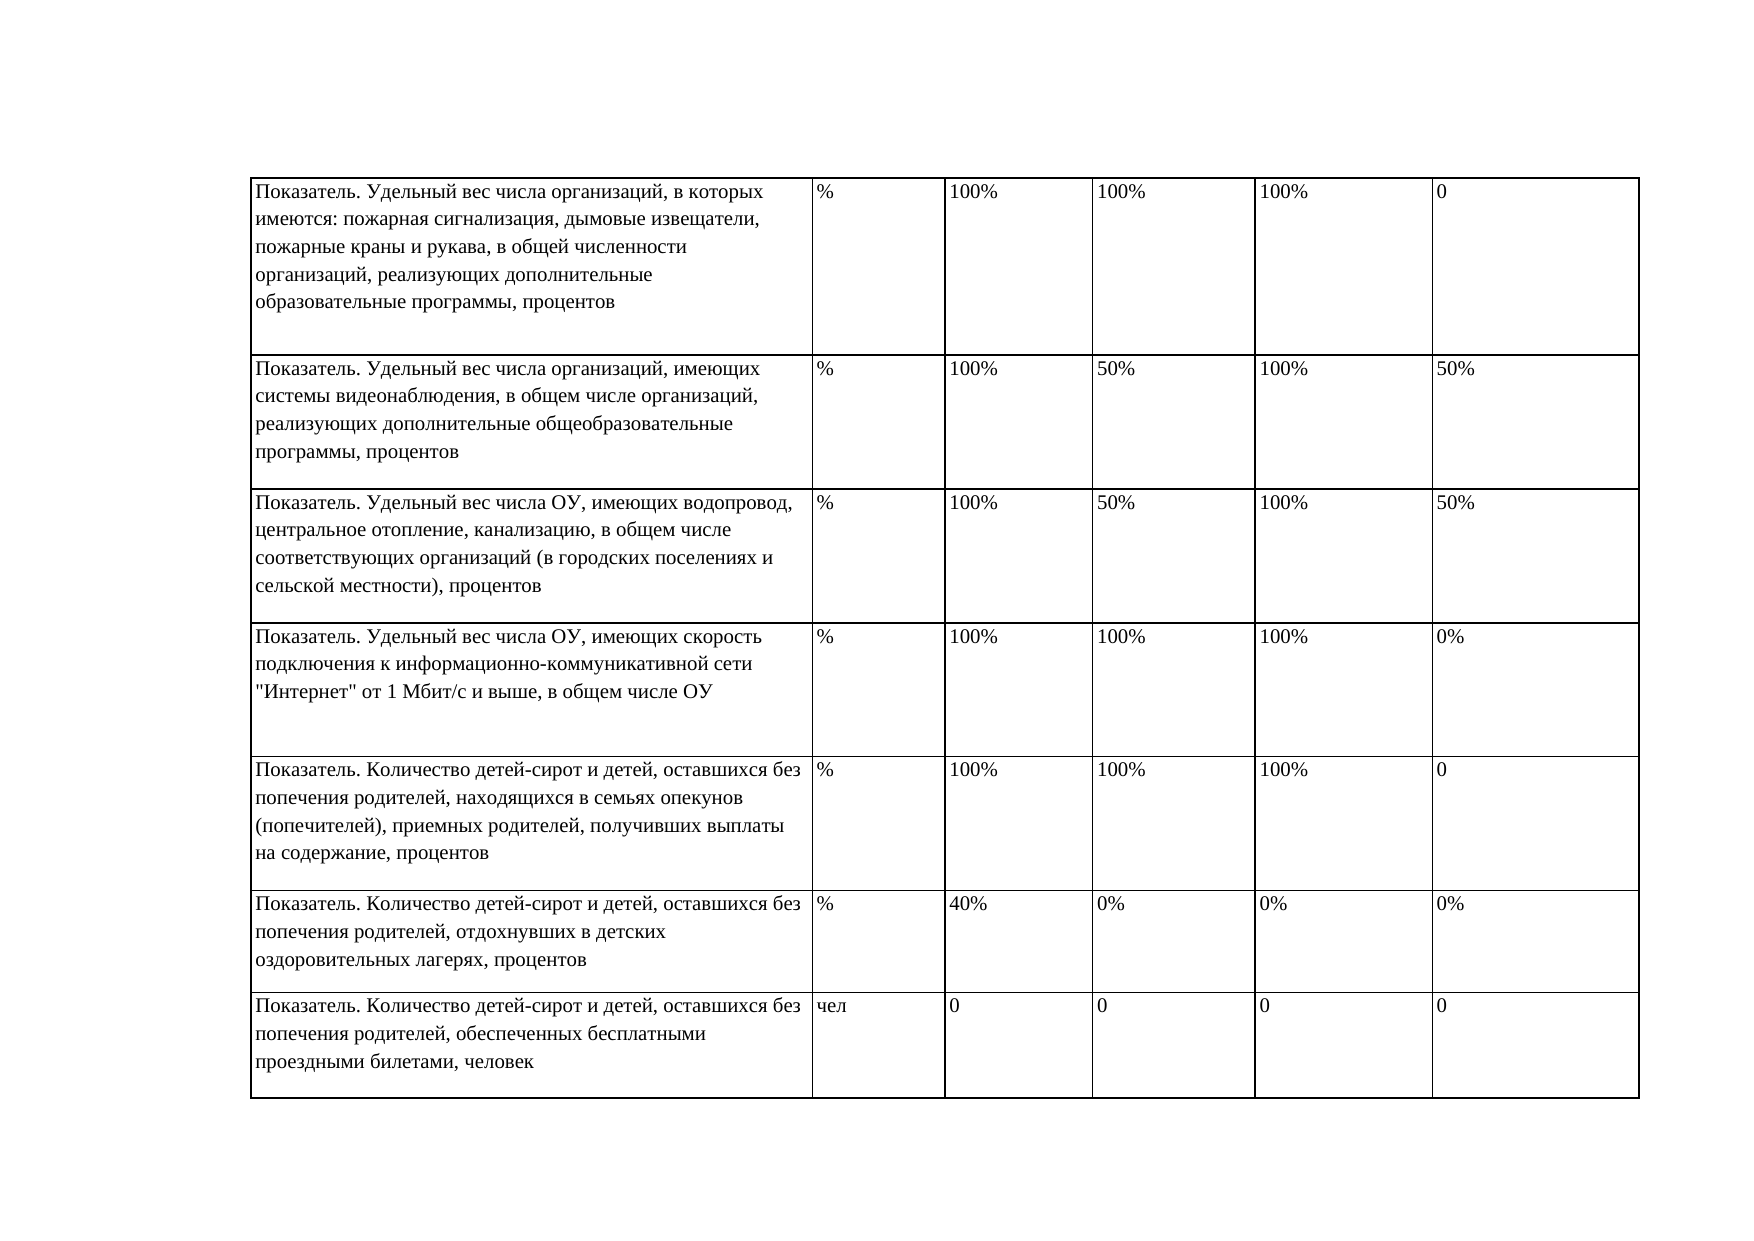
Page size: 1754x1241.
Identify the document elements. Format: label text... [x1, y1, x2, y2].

table_cell 0 [946, 993, 1092, 1097]
table_cell 100% [1093, 624, 1254, 756]
table_cell 0 [1256, 993, 1432, 1097]
table_cell % [813, 757, 944, 890]
table_cell 100% [946, 356, 1092, 488]
table_cell 100% [1256, 624, 1432, 756]
table_cell Показатель. Удельный вес числа организаций, в которых имеются: пожарная сигнализация, дымовые извещатели, пожарные краны и рукава, в общей численности организаций, реализующих дополнительные образовательные программы, процентов [252, 179, 812, 354]
table_cell 50% [1093, 356, 1254, 488]
table_cell 100% [1256, 356, 1432, 488]
table_cell 100% [946, 179, 1092, 354]
table_cell 50% [1433, 490, 1638, 622]
table_cell 100% [946, 757, 1092, 890]
table_cell 100% [946, 490, 1092, 622]
table_cell 0 [1093, 993, 1254, 1097]
table_cell 100% [1093, 179, 1254, 354]
table_cell 100% [1093, 757, 1254, 890]
table_cell Показатель. Количество детей-сирот и детей, оставшихся без попечения родителей, находящихся в семьях опекунов (попечителей), приемных родителей, получивших выплаты на содержание, процентов [252, 757, 812, 890]
table_cell 0% [1433, 624, 1638, 756]
table_cell 100% [1256, 757, 1432, 890]
table_cell % [813, 624, 944, 756]
table_cell чел [813, 993, 944, 1097]
table_cell 100% [946, 624, 1092, 756]
table_cell % [813, 356, 944, 488]
table_cell 50% [1093, 490, 1254, 622]
table_cell % [813, 891, 944, 992]
table_cell 50% [1433, 356, 1638, 488]
table_cell 0% [1256, 891, 1432, 992]
table_cell Показатель. Удельный вес числа ОУ, имеющих скорость подключения к информационно-коммуникативной сети "Интернет" от 1 Мбит/с и выше, в общем числе ОУ [252, 624, 812, 756]
table_cell 100% [1256, 490, 1432, 622]
table_cell Показатель. Количество детей-сирот и детей, оставшихся без попечения родителей, отдохнувших в детских оздоровительных лагерях, процентов [252, 891, 812, 992]
table_cell 40% [946, 891, 1092, 992]
table_cell 0 [1433, 179, 1638, 354]
table_cell 0% [1093, 891, 1254, 992]
table_cell Показатель. Удельный вес числа ОУ, имеющих водопровод, центральное отопление, канализацию, в общем числе соответствующих организаций (в городских поселениях и сельской местности), процентов [252, 490, 812, 622]
table_cell 0 [1433, 993, 1638, 1097]
table_cell 100% [1256, 179, 1432, 354]
table_cell % [813, 179, 944, 354]
table_cell 0% [1433, 891, 1638, 992]
table_cell Показатель. Количество детей-сирот и детей, оставшихся без попечения родителей, обеспеченных бесплатными проездными билетами, человек [252, 993, 812, 1097]
table_cell Показатель. Удельный вес числа организаций, имеющих системы видеонаблюдения, в общем числе организаций, реализующих дополнительные общеобразовательные программы, процентов [252, 356, 812, 488]
table_cell % [813, 490, 944, 622]
table_cell 0 [1433, 757, 1638, 890]
